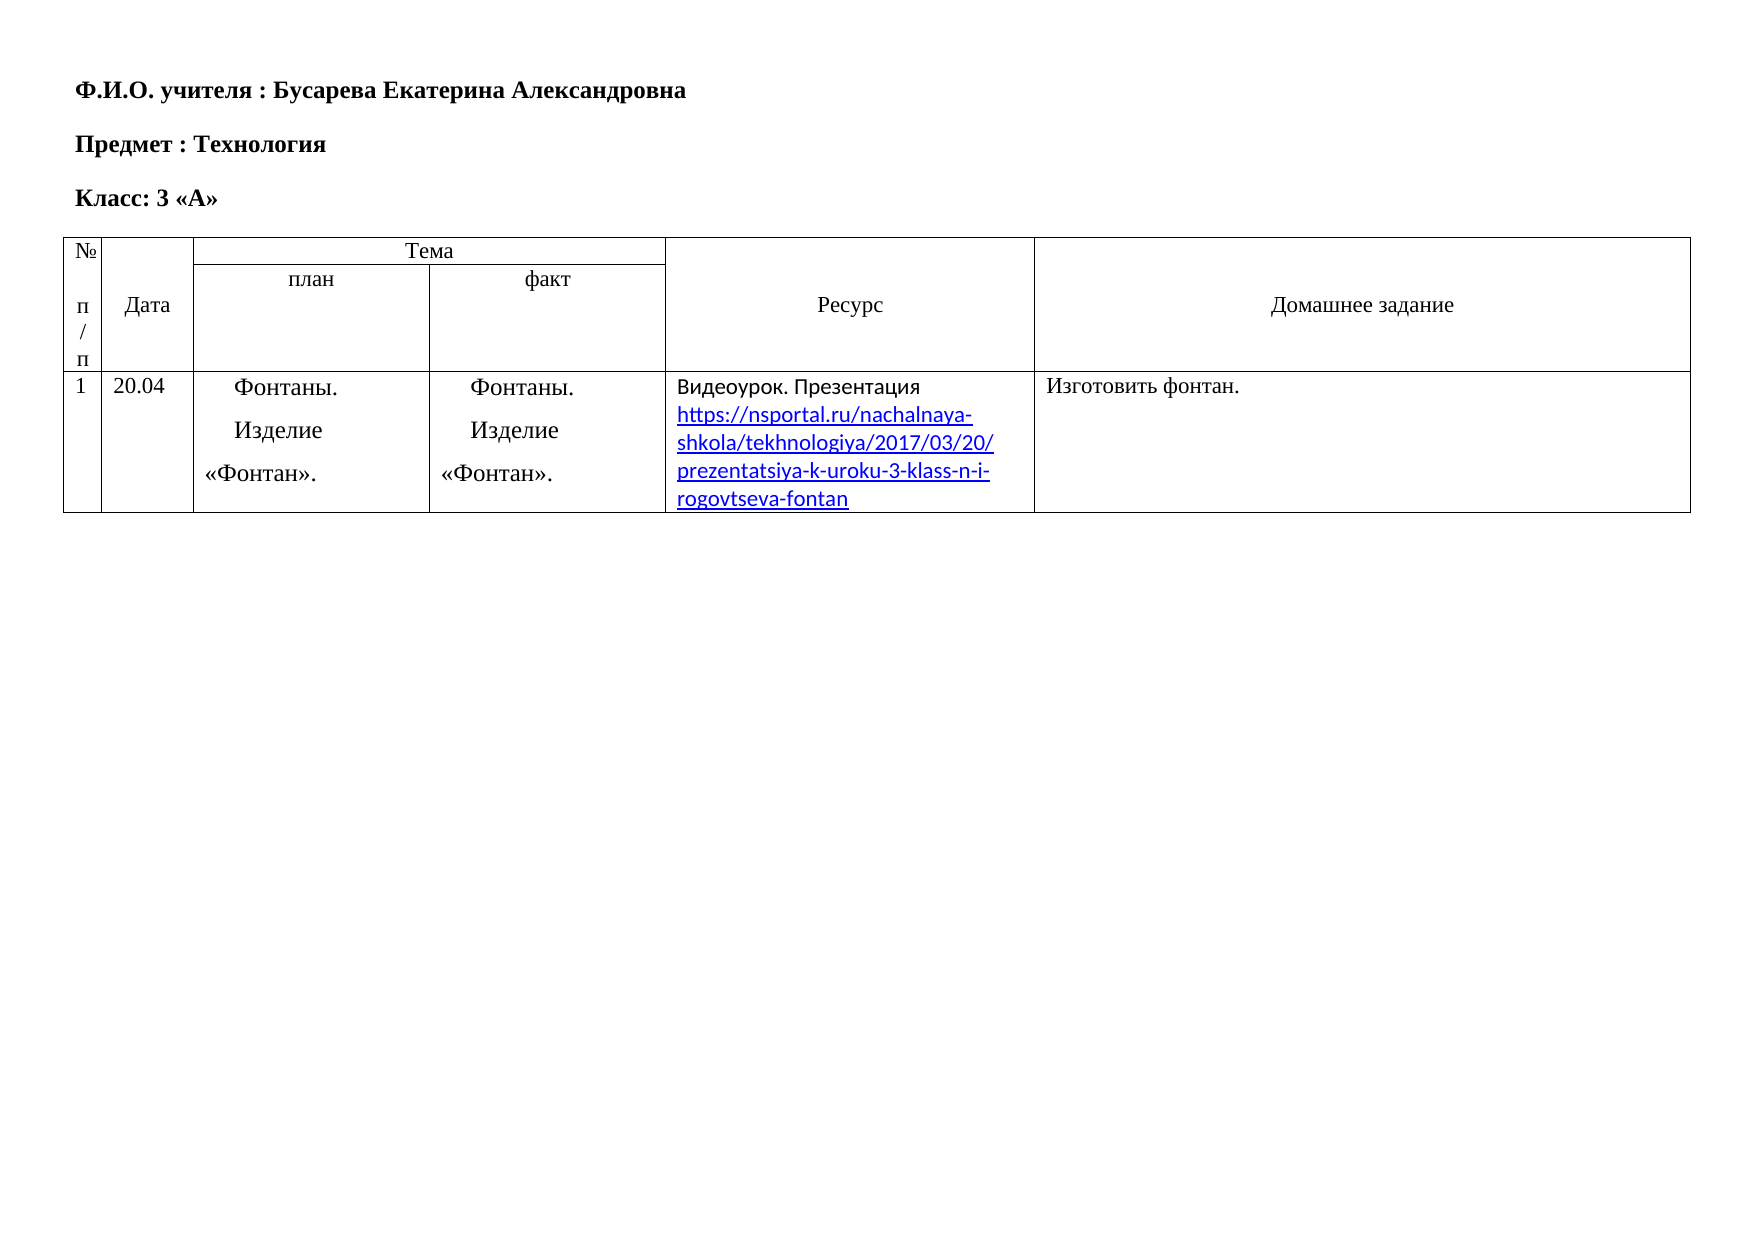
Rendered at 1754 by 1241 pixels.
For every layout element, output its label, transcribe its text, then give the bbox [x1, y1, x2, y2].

table_cell 1 [64, 372, 101, 512]
text Ф.И.О. учителя : Бусарева Екатерина Александровна [75, 75, 1679, 104]
table_cell план [194, 265, 429, 371]
table_header Ресурс [666, 238, 1034, 371]
table_header № п/п [64, 238, 101, 371]
table_header Домашнее задание [1035, 238, 1690, 371]
text Класс: 3 «А» [75, 183, 1679, 211]
table_cell факт [430, 265, 665, 371]
table_cell 20.04 [102, 372, 193, 512]
table_cell Изготовить фонтан. [1035, 372, 1690, 512]
table_cell Видеоурок. Презентация https://nsportal.ru/nachalnaya-shkola/tekhnologiya/2017/03/20/prezentatsiya-k-uroku-3-klass-n-i-rogovtseva-fontan [666, 372, 1034, 512]
table_header Дата [102, 238, 193, 371]
table_header Тема [194, 238, 665, 264]
table_cell Фонтаны. Изделие «Фонтан». [194, 372, 429, 512]
table_cell Фонтаны. Изделие «Фонтан». [430, 372, 665, 512]
text Предмет : Технология [75, 129, 1679, 158]
